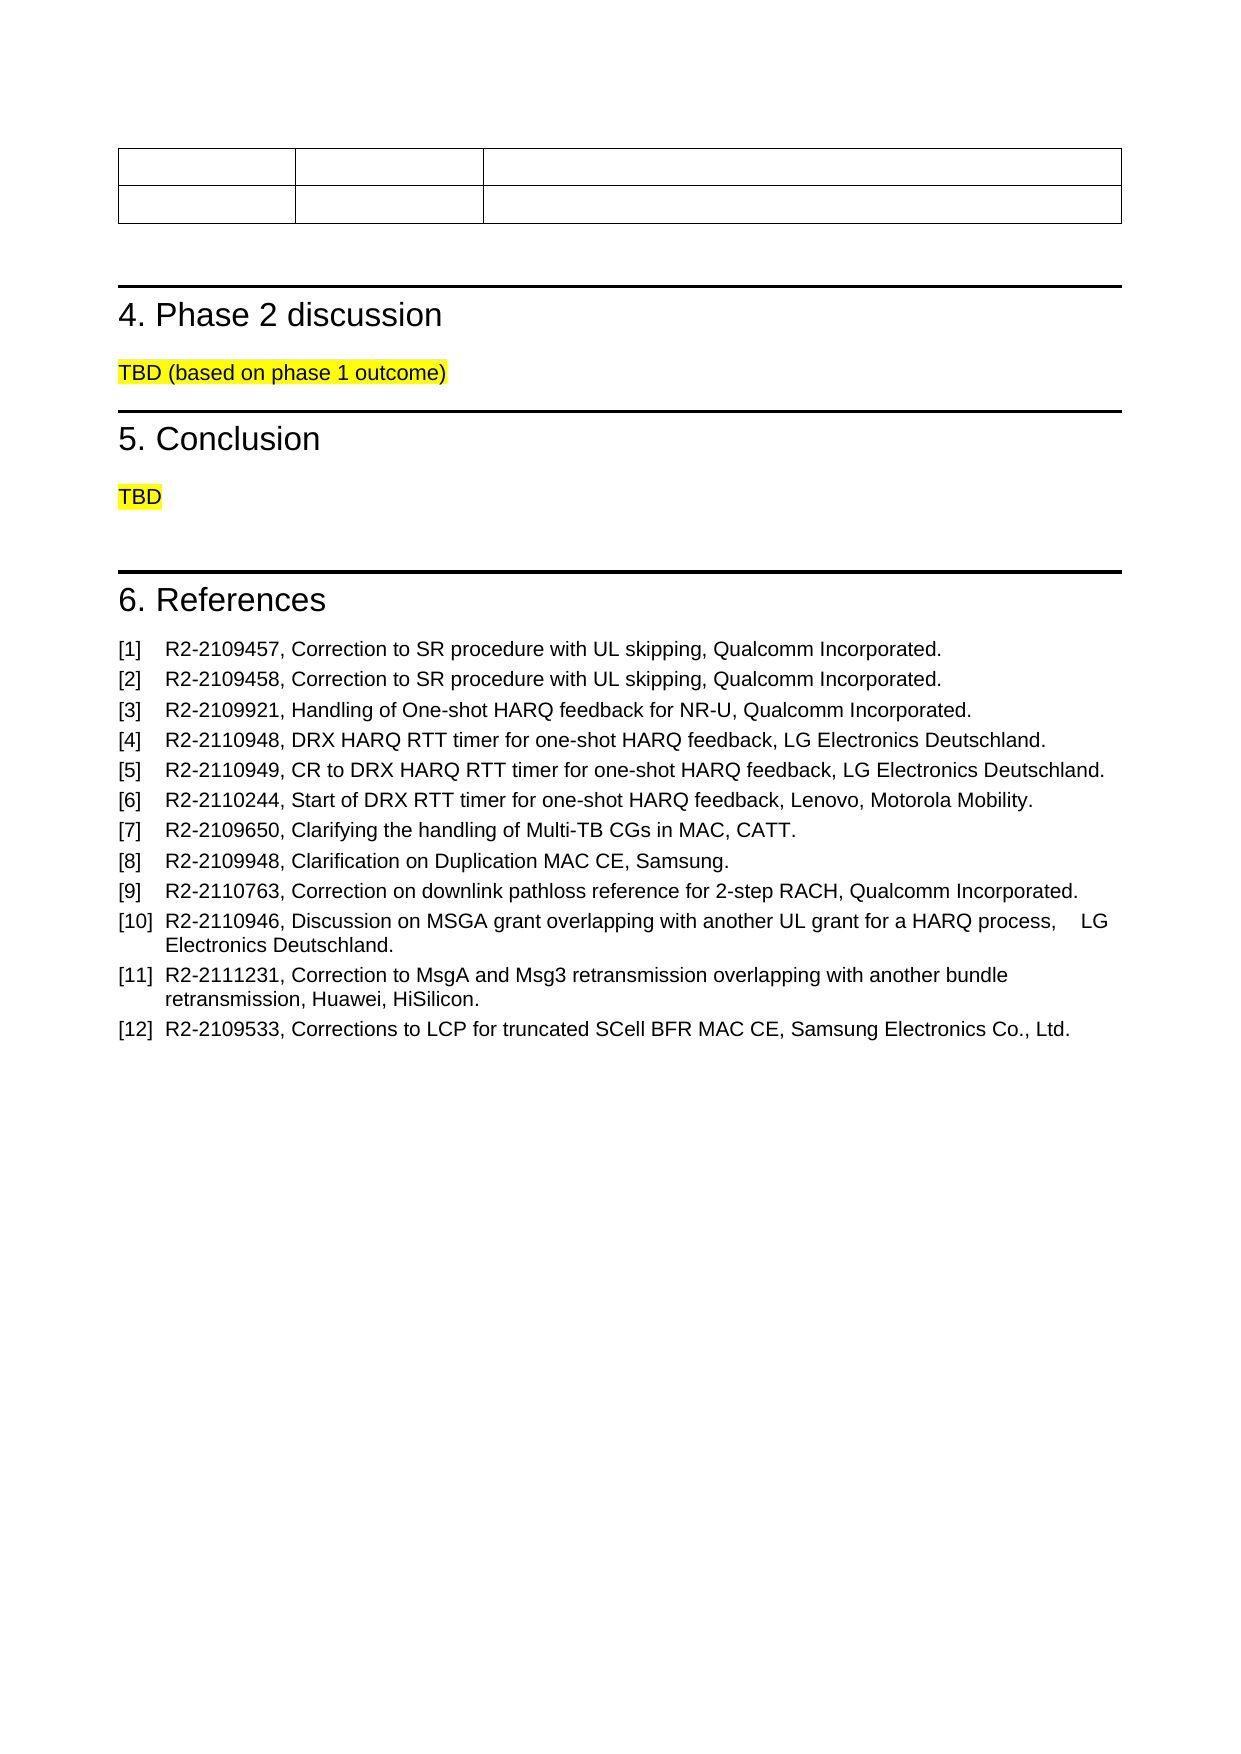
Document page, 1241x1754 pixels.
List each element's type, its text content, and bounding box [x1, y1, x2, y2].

table_cell [484, 149, 1121, 185]
title R2-2110244, Start of DRX RTT timer for one-shot HARQ feedback, Lenovo, Motorola Mobility. [118, 788, 1122, 812]
title R2-2109921, Handling of One-shot HARQ feedback for NR-U, Qualcomm Incorporated. [118, 697, 1122, 721]
table_cell [119, 149, 295, 185]
title R2-2109533, Corrections to LCP for truncated SCell BFR MAC CE, Samsung Electronics Co., Ltd. [118, 1017, 1122, 1041]
title R2-2110949, CR to DRX HARQ RTT timer for one-shot HARQ feedback, LG Electronics Deutschland. [118, 758, 1122, 782]
title R2-2109458, Correction to SR procedure with UL skipping, Qualcomm Incorporated. [118, 667, 1122, 691]
table_cell [296, 186, 483, 223]
table_cell [296, 149, 483, 185]
title R2-2109457, Correction to SR procedure with UL skipping, Qualcomm Incorporated. [118, 637, 1122, 661]
list References [118, 574, 1122, 618]
table_cell [484, 186, 1121, 223]
text 4. Phase 2 discussion [118, 288, 1122, 333]
title R2-2109948, Clarification on Duplication MAC CE, Samsung. [118, 848, 1122, 872]
title R2-2110946, Discussion on MSGA grant overlapping with another UL grant for a HARQ process, LG Electronics Deutschland. [118, 909, 1122, 957]
title R2-2110763, Correction on downlink pathloss reference for 2-step RACH, Qualcomm Incorporated. [118, 879, 1122, 903]
text TBD [118, 476, 1122, 509]
title R2-2111231, Correction to MsgA and Msg3 retransmission overlapping with another bundle retransmission, Huawei, HiSilicon. [118, 963, 1122, 1011]
title R2-2109650, Clarifying the handling of Multi-TB CGs in MAC, CATT. [118, 818, 1122, 842]
text TBD (based on phase 1 outcome) [118, 352, 1122, 384]
title R2-2110948, DRX HARQ RTT timer for one-shot HARQ feedback, LG Electronics Deutschland. [118, 728, 1122, 752]
table_cell [119, 186, 295, 223]
list Conclusion [118, 413, 1122, 457]
